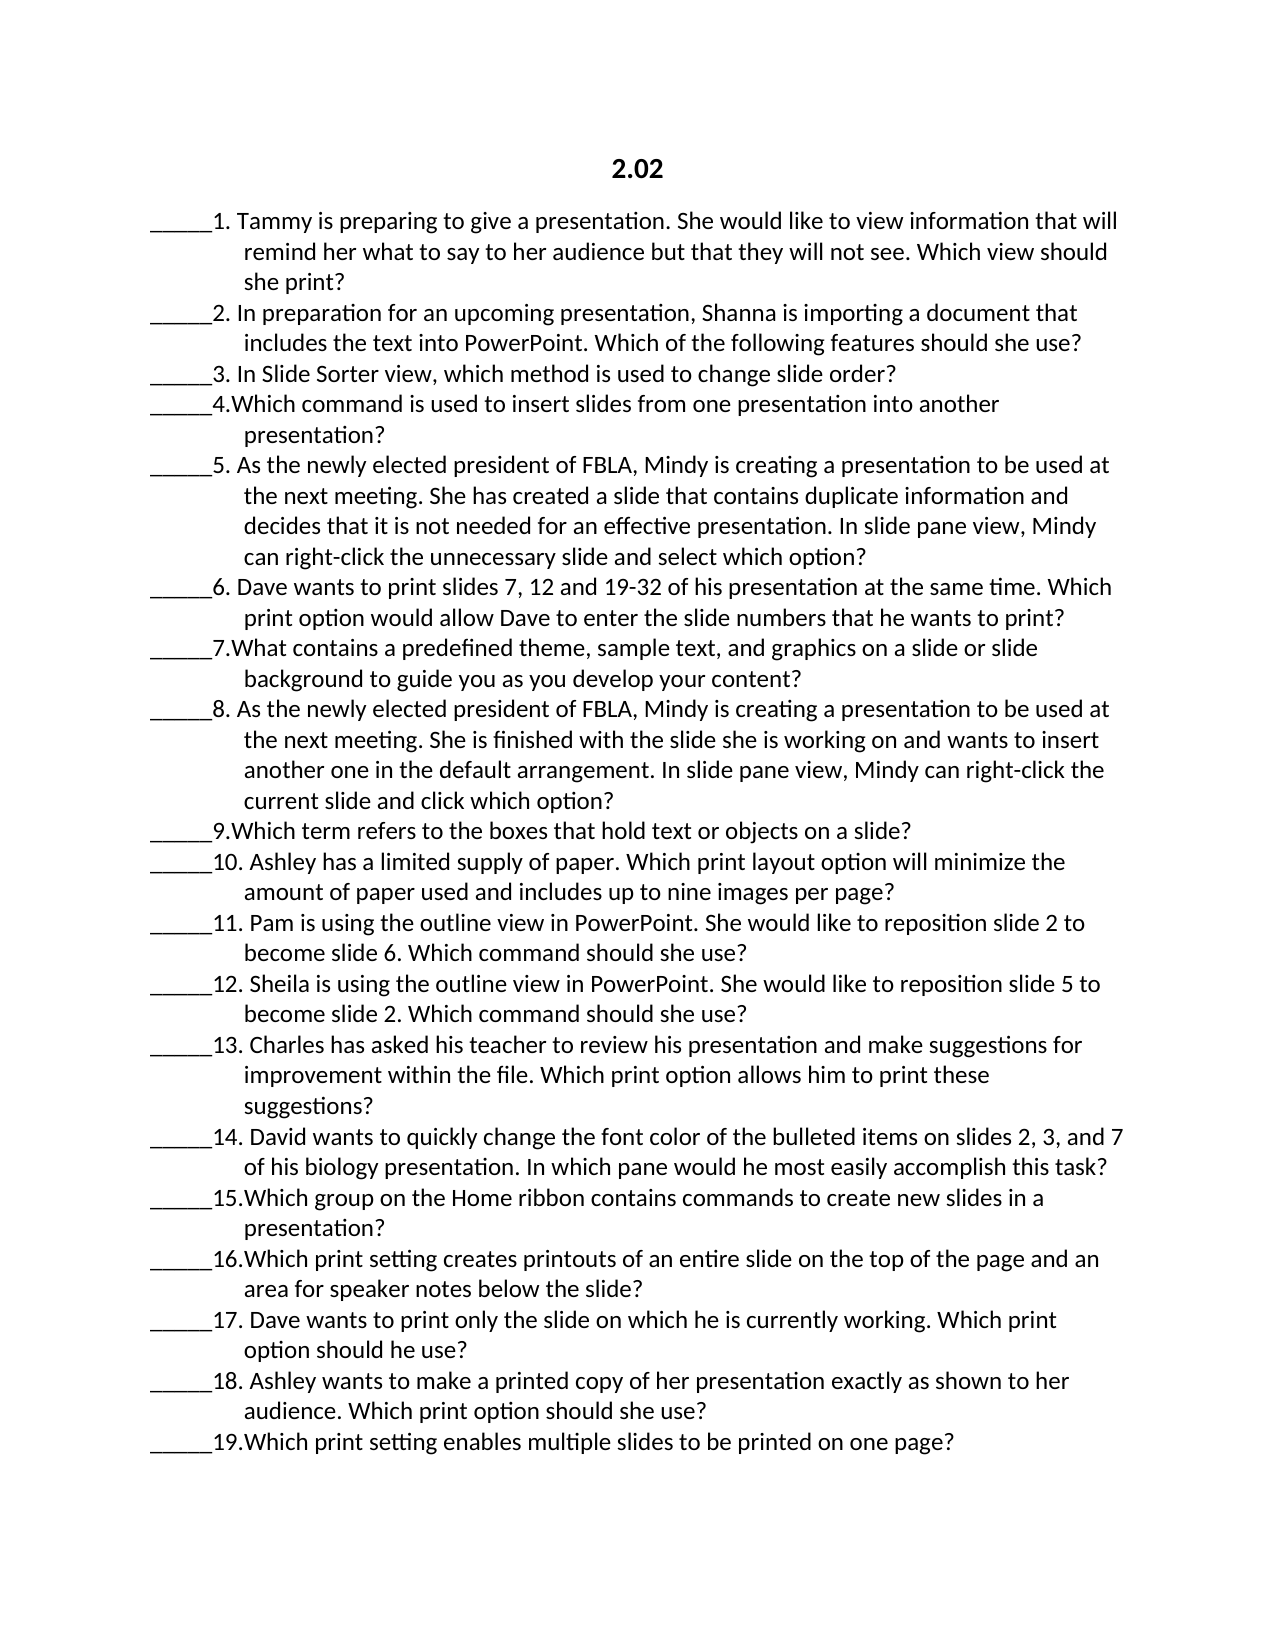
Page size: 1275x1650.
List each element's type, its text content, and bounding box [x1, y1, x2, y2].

text _____7.What contains a predefined theme, sample text, and graphics on a slide or slide background to guide you as you develop your content? [150, 632, 1125, 693]
text _____19.Which print setting enables multiple slides to be printed on one page? [150, 1426, 1125, 1456]
text _____3. In Slide Sorter view, which method is used to change slide order? [150, 358, 1125, 388]
text _____16.Which print setting creates printouts of an entire slide on the top of the page and an area for speaker notes below the slide? [150, 1243, 1125, 1304]
text _____4.Which command is used to insert slides from one presentation into another presentation? [150, 388, 1125, 449]
text _____15.Which group on the Home ribbon contains commands to create new slides in a presentation? [150, 1182, 1125, 1243]
text _____2. In preparation for an upcoming presentation, Shanna is importing a document that includes the text into PowerPoint. Which of the following features should she use? [150, 297, 1125, 358]
text _____17. Dave wants to print only the slide on which he is currently working. Which print option should he use? [150, 1304, 1125, 1365]
text _____10. Ashley has a limited supply of paper. Which print layout option will minimize the amount of paper used and includes up to nine images per page? [150, 846, 1125, 907]
text _____9.Which term refers to the boxes that hold text or objects on a slide? [150, 816, 1125, 846]
text _____6. Dave wants to print slides 7, 12 and 19-32 of his presentation at the same time. Which print option would allow Dave to enter the slide numbers that he wants to print? [150, 571, 1125, 632]
text _____13. Charles has asked his teacher to review his presentation and make suggestions for improvement within the file. Which print option allows him to print these suggestions? [150, 1029, 1125, 1121]
text _____8. As the newly elected president of FBLA, Mindy is creating a presentation to be used at the next meeting. She is finished with the slide she is working on and wants to insert another one in the default arrangement. In slide pane view, Mindy can right-click the current slide and click which option? [150, 693, 1125, 816]
text _____1. Tammy is preparing to give a presentation. She would like to view information that will remind her what to say to her audience but that they will not see. Which view should she print? [150, 205, 1125, 297]
text _____14. David wants to quickly change the font color of the bulleted items on slides 2, 3, and 7 of his biology presentation. In which pane would he most easily accomplish this task? [150, 1121, 1125, 1182]
text 2.02 [150, 150, 1125, 186]
text _____11. Pam is using the outline view in PowerPoint. She would like to reposition slide 2 to become slide 6. Which command should she use? [150, 907, 1125, 968]
text _____12. Sheila is using the outline view in PowerPoint. She would like to reposition slide 5 to become slide 2. Which command should she use? [150, 968, 1125, 1029]
text _____18. Ashley wants to make a printed copy of her presentation exactly as shown to her audience. Which print option should she use? [150, 1365, 1125, 1426]
text _____5. As the newly elected president of FBLA, Mindy is creating a presentation to be used at the next meeting. She has created a slide that contains duplicate information and decides that it is not needed for an effective presentation. In slide pane view, Mindy can right-click the unnecessary slide and select which option? [150, 449, 1125, 571]
